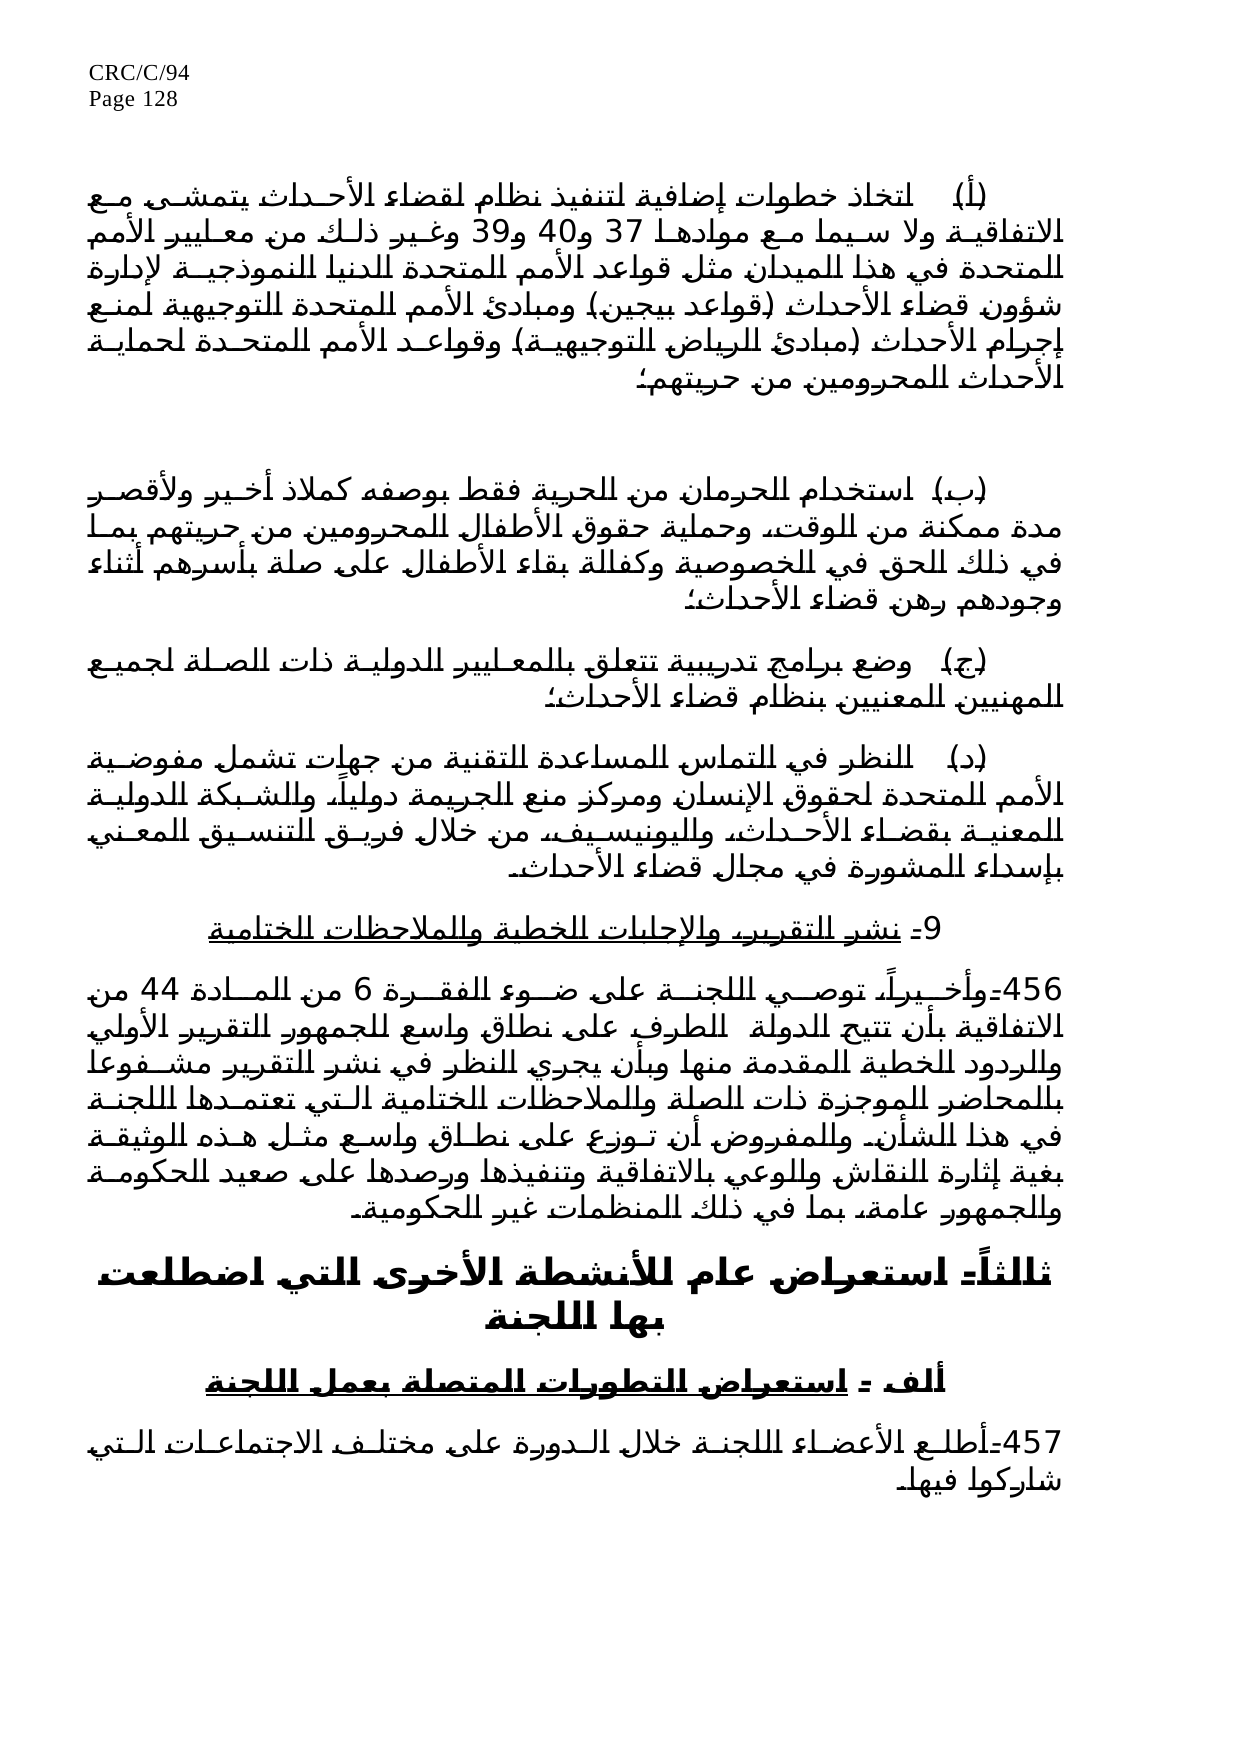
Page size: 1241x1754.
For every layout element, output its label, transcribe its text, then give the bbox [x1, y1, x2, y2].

text (د) النظر في التماس المساعدة التقنية من جهات تشمل مفوضية الأمم المتحدة لحقوق الإنسان ومركز منع الجريمة دولياً، والشبكة الدولية المعنية بقضاء الأحداث، واليونيسيف، من خلال فريق التنسيق المعني بإسداء المشورة في مجال قضاء الأحداث. [88, 740, 1063, 885]
text ألف - استعراض التطورات المتصلة بعمل اللجنة [88, 1363, 1063, 1400]
text (ب) استخدام الحرمان من الحرية فقط بوصفه كملاذ أخير ولأقصر مدة ممكنة من الوقت، وحماية حقوق الأطفال المحرومين من حريتهم بما في ذلك الحق في الخصوصية وكفالة بقاء الأطفال على صلة بأسرهم أثناء وجودهم رهن قضاء الأحداث؛ [88, 472, 1063, 617]
text 9- نشر التقرير، والإجابات الخطية والملاحظات الختامية [88, 910, 1063, 947]
text (ج) وضع برامج تدريبية تتعلق بالمعايير الدولية ذات الصلة لجميع المهنيين المعنيين بنظام قضاء الأحداث؛ [88, 642, 1063, 715]
text 456- وأخيراً، توصي اللجنة على ضوء الفقرة 6 من المادة 44 من الاتفاقية بأن تتيح الدولة الطرف على نطاق واسع للجمهور التقرير الأولي والردود الخطية المقدمة منها وبأن يجري النظر في نشر التقرير مشفوعا بالمحاضر الموجزة ذات الصلة والملاحظات الختامية التي تعتمدها اللجنة في هذا الشأن. والمفروض أن توزع على نطاق واسع مثل هذه الوثيقة بغية إثارة النقاش والوعي بالاتفاقية وتنفيذها ورصدها على صعيد الحكومة والجمهور عامة، بما في ذلك المنظمات غير الحكومية. [88, 972, 1063, 1226]
text 457- أطلع الأعضاء اللجنة خلال الدورة على مختلف الاجتماعات التي شاركوا فيها. [88, 1425, 1063, 1497]
text ثالثاً- استعراض عام للأنشطة الأخرى التي اضطلعت بها اللجنة [88, 1251, 1063, 1338]
text (أ) اتخاذ خطوات إضافية لتنفيذ نظام لقضاء الأحداث يتمشى مع الاتفاقية ولا سيما مع موادها 37 و40 و39 وغير ذلك من معايير الأمم المتحدة في هذا الميدان مثل قواعد الأمم المتحدة الدنيا النموذجية لإدارة شؤون قضاء الأحداث (قواعد بيجين) ومبادئ الأمم المتحدة التوجيهية لمنع إجرام الأحداث (مبادئ الرياض التوجيهية) وقواعد الأمم المتحدة لحماية الأحداث المحرومين من حريتهم؛ [88, 177, 1063, 395]
